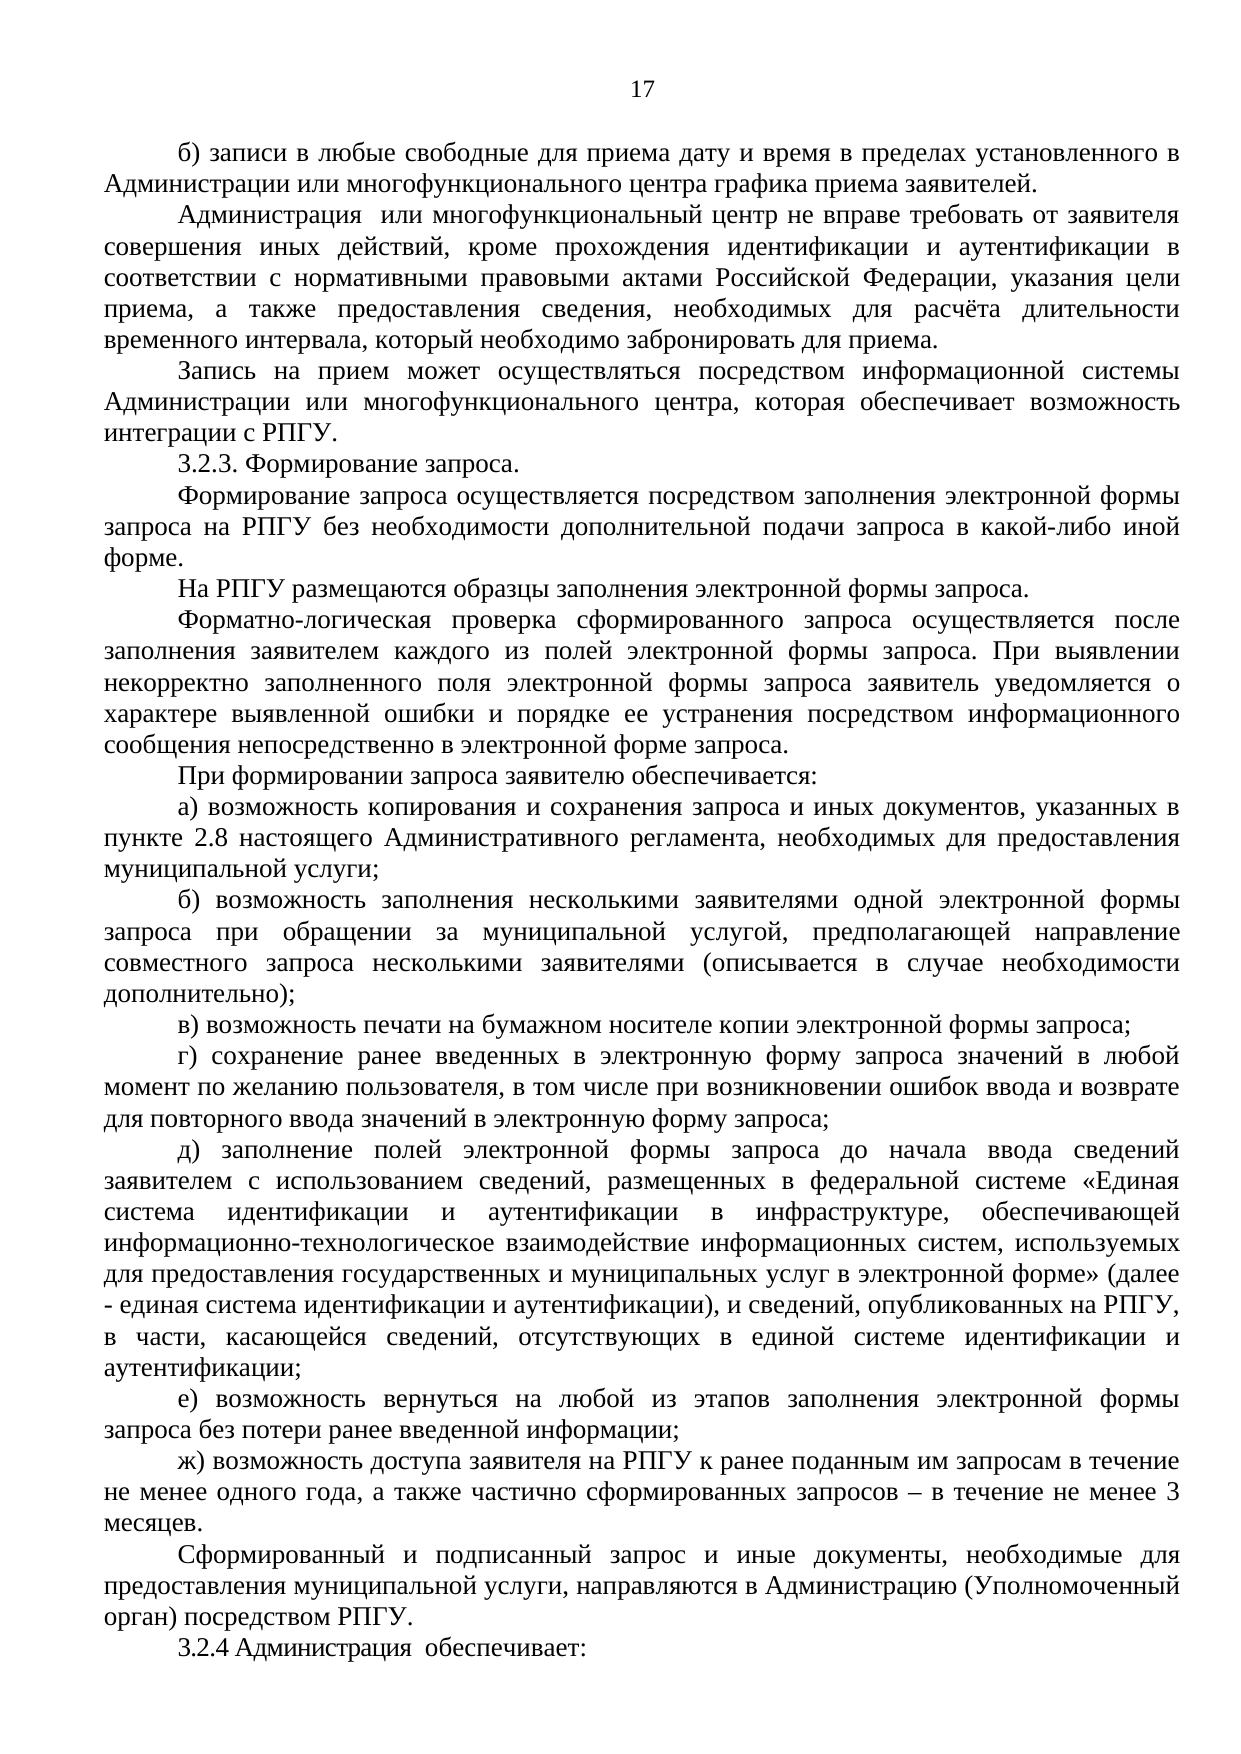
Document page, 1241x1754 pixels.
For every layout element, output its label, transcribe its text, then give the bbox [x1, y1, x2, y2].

text На РПГУ размещаются образцы заполнения электронной формы запроса. [103, 572, 1181, 603]
text е) возможность вернуться на любой из этапов заполнения электронной формы запроса без потери ранее введенной информации; [103, 1382, 1181, 1444]
text б) возможность заполнения несколькими заявителями одной электронной формы запроса при обращении за муниципальной услугой, предполагающей направление совместного запроса несколькими заявителями (описывается в случае необходимости дополнительно); [103, 884, 1181, 1008]
text Сформированный и подписанный запрос и иные документы, необходимые для предоставления муниципальной услуги, направляются в Администрацию (Уполномоченный орган) посредством РПГУ. [103, 1538, 1181, 1631]
text б) записи в любые свободные для приема дату и время в пределах установленного в Администрации или многофункционального центра графика приема заявителей. [103, 136, 1181, 198]
text ж) возможность доступа заявителя на РПГУ к ранее поданным им запросам в течение не менее одного года, а также частично сформированных запросов – в течение не менее 3 месяцев. [103, 1444, 1181, 1538]
text Запись на прием может осуществляться посредством информационной системы Администрации или многофункционального центра, которая обеспечивает возможность интеграции с РПГУ. [103, 354, 1181, 448]
text 3.2.4 Администрация обеспечивает: [103, 1631, 1181, 1662]
text Формирование запроса осуществляется посредством заполнения электронной формы запроса на РПГУ без необходимости дополнительной подачи запроса в какой-либо иной форме. [103, 479, 1181, 572]
text При формировании запроса заявителю обеспечивается: [103, 759, 1181, 790]
text 3.2.3. Формирование запроса. [103, 448, 1181, 479]
text г) сохранение ранее введенных в электронную форму запроса значений в любой момент по желанию пользователя, в том числе при возникновении ошибок ввода и возврате для повторного ввода значений в электронную форму запроса; [103, 1039, 1181, 1133]
text Форматно-логическая проверка сформированного запроса осуществляется после заполнения заявителем каждого из полей электронной формы запроса. При выявлении некорректно заполненного поля электронной формы запроса заявитель уведомляется о характере выявленной ошибки и порядке ее устранения посредством информационного сообщения непосредственно в электронной форме запроса. [103, 603, 1181, 759]
text в) возможность печати на бумажном носителе копии электронной формы запроса; [103, 1008, 1181, 1039]
text д) заполнение полей электронной формы запроса до начала ввода сведений заявителем с использованием сведений, размещенных в федеральной системе «Единая система идентификации и аутентификации в инфраструктуре, обеспечивающей информационно-технологическое взаимодействие информационных систем, используемых для предоставления государственных и муниципальных услуг в электронной форме» (далее - единая система идентификации и аутентификации), и сведений, опубликованных на РПГУ, в части, касающейся сведений, отсутствующих в единой системе идентификации и аутентификации; [103, 1133, 1181, 1382]
text а) возможность копирования и сохранения запроса и иных документов, указанных в пункте 2.8 настоящего Административного регламента, необходимых для предоставления муниципальной услуги; [103, 790, 1181, 884]
text Администрация или многофункциональный центр не вправе требовать от заявителя совершения иных действий, кроме прохождения идентификации и аутентификации в соответствии с нормативными правовыми актами Российской Федерации, указания цели приема, а также предоставления сведения, необходимых для расчёта длительности временного интервала, который необходимо забронировать для приема. [103, 198, 1181, 354]
